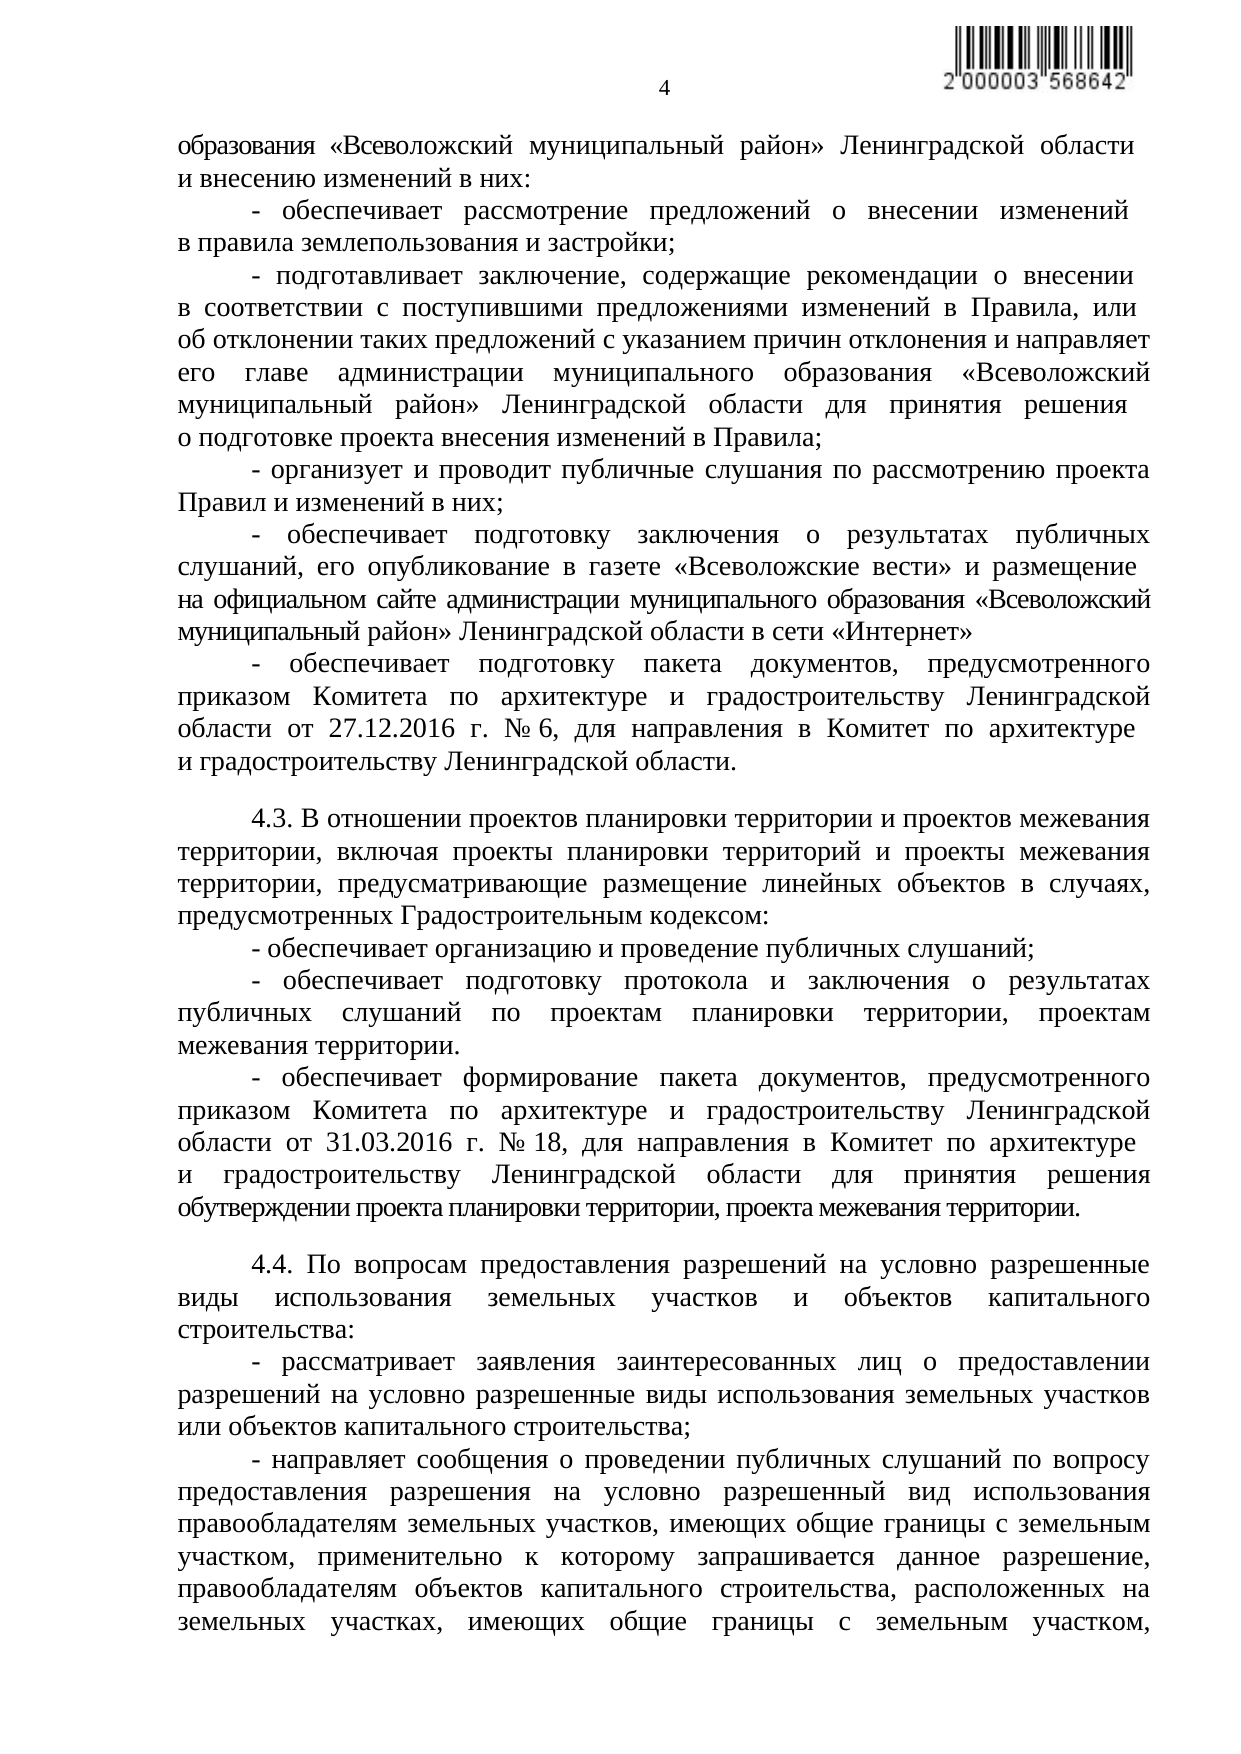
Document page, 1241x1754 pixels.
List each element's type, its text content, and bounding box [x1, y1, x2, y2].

text 4.3. В отношении проектов планировки территории и проектов межевания территории, включая проекты планировки территорий и проекты межевания территории, предусматривающие размещение линейных объектов в случаях, предусмотренных Градостроительным кодексом: [177, 801, 1152, 931]
text - обеспечивает рассмотрение предложений о внесении изменений в правила землепользования и застройки; [177, 193, 1152, 258]
list - обеспечивает формирование пакета документов, предусмотренного приказом Комитета по архитектуре и градостроительству Ленинградской области от 31.03.2016 г. № 18, для направления в Комитет по архитектуре и градостроительству Ленинградской области для принятия решения обутверждении проекта планировки территории, проекта межевания территории. [177, 1060, 1152, 1222]
text - рассматривает заявления заинтересованных лиц о предоставлении разрешений на условно разрешенные виды использования земельных участков или объектов капитального строительства; [177, 1344, 1152, 1442]
text - обеспечивает подготовку пакета документов, предусмотренного приказом Комитета по архитектуре и градостроительству Ленинградской области от 27.12.2016 г. № 6, для направления в Комитет по архитектуре и градостроительству Ленинградской области. [177, 647, 1152, 776]
text - подготавливает заключение, содержащие рекомендации о внесении в соответствии с поступившими предложениями изменений в Правила, или об отклонении таких предложений с указанием причин отклонения и направляет его главе администрации муниципального образования «Всеволожский муниципальный район» Ленинградской области для принятия решения о подготовке проекта внесения изменений в Правила; [177, 258, 1152, 452]
text - обеспечивает подготовку протокола и заключения о результатах публичных слушаний по проектам планировки территории, проектам межевания территории. [177, 963, 1152, 1060]
text 4.4. По вопросам предоставления разрешений на условно разрешенные виды использования земельных участков и объектов капитального строительства: [177, 1247, 1152, 1344]
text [177, 128, 1152, 193]
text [177, 1442, 1152, 1636]
picture [941, 26, 1153, 93]
text - обеспечивает подготовку заключения о результатах публичных слушаний, его опубликование в газете «Всеволожские вести» и размещение на официальном сайте администрации муниципального образования «Всеволожский муниципальный район» Ленинградской области в сети «Интернет» [177, 517, 1152, 647]
text - обеспечивает организацию и проведение публичных слушаний; [177, 931, 1152, 963]
text - организует и проводит публичные слушания по рассмотрению проекта Правил и изменений в них; [177, 452, 1152, 517]
